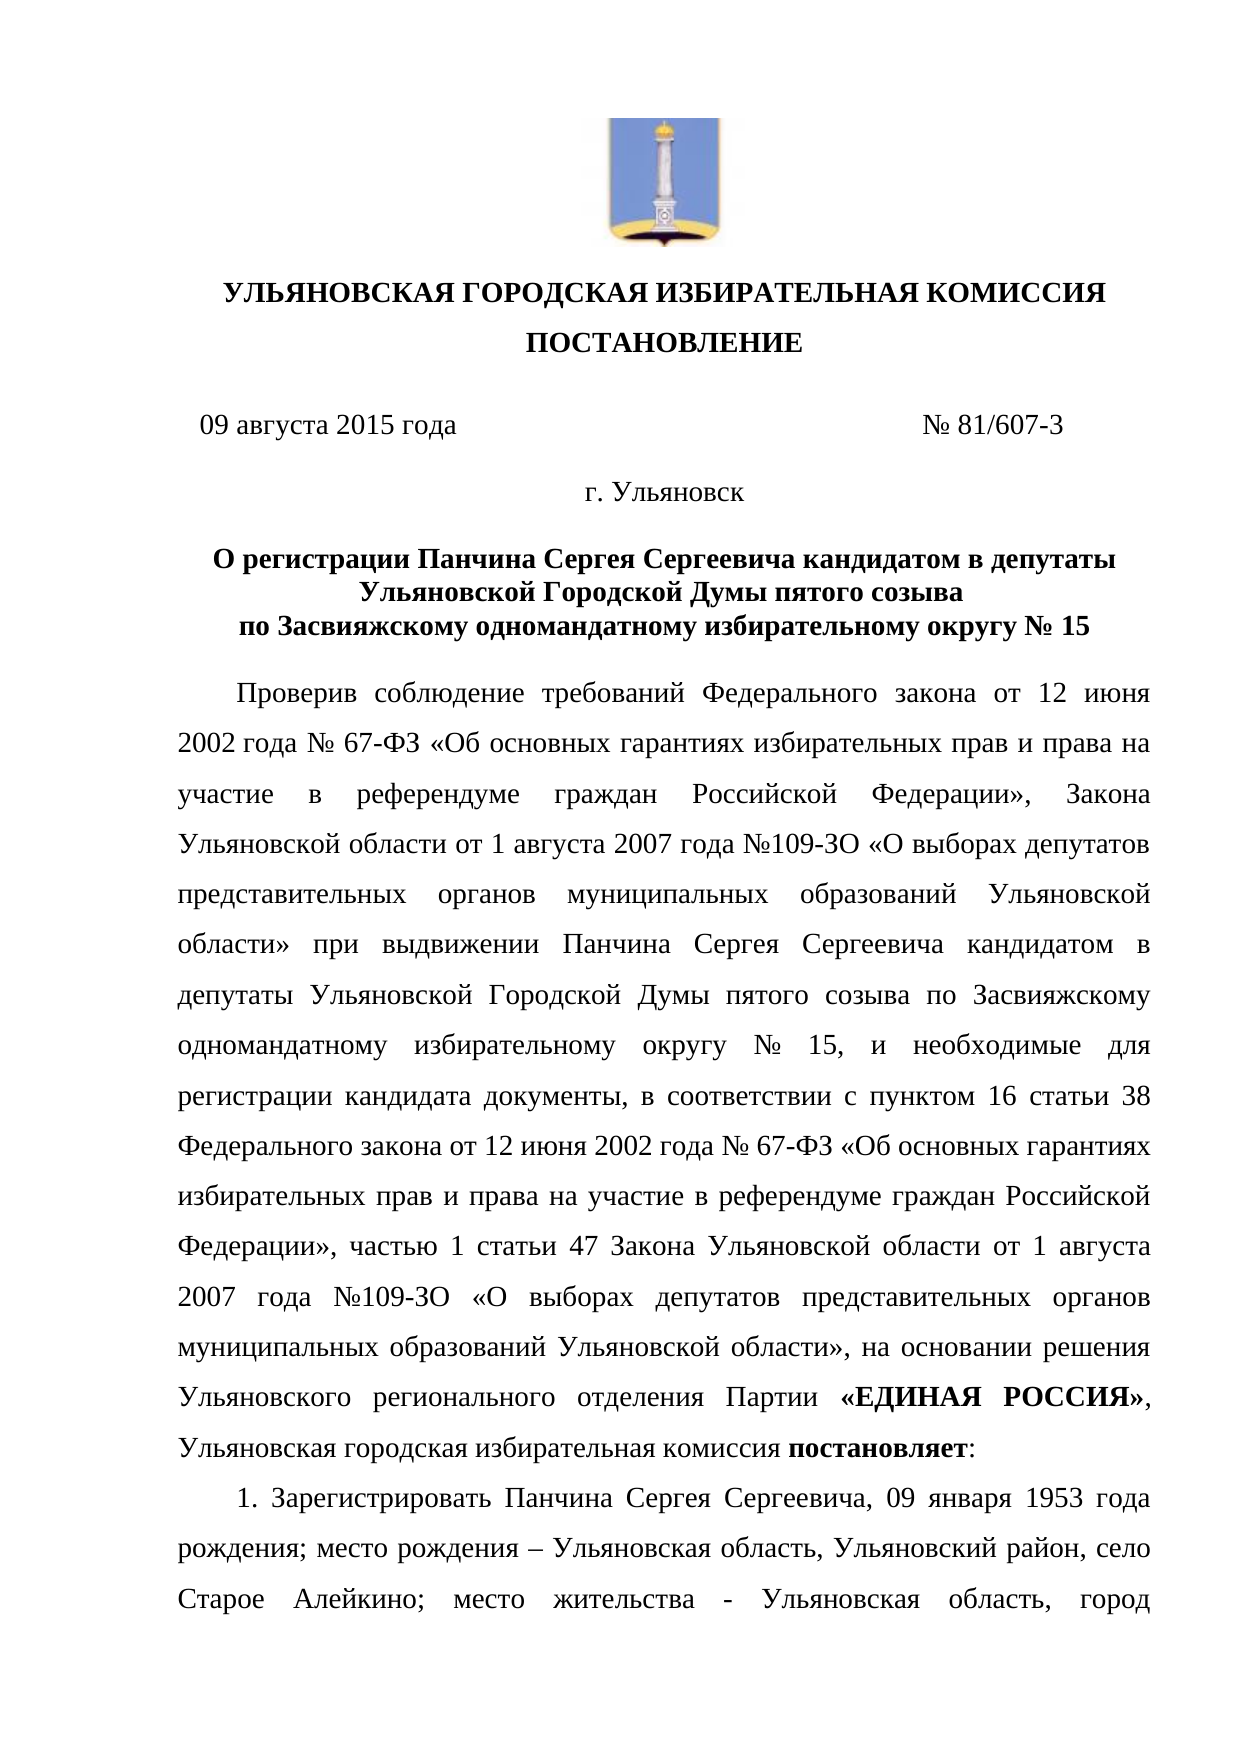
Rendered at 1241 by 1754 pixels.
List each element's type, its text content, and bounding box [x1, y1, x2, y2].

text О регистрации Панчина Сергея Сергеевича кандидатом в депутаты Ульяновской Городской Думы пятого созыва по Засвияжскому одномандатному избирательному округу № 15 [177, 541, 1152, 642]
text УЛЬЯНОВСКАЯ ГОРОДСКАЯ ИЗБИРАТЕЛЬНАЯ КОМИССИЯ [177, 275, 1152, 308]
text ПОСТАНОВЛЕНИЕ [177, 325, 1152, 359]
text Проверив соблюдение требований Федерального закона от 12 июня 2002 года № 67-ФЗ «Об основных гарантиях избирательных прав и права на участие в референдуме граждан Российской Федерации», Закона Ульяновской области от 1 августа 2007 года №109-ЗО «О выборах депутатов представительных органов муниципальных образований Ульяновской области» при выдвижении Панчина Сергея Сергеевича кандидатом в депутаты Ульяновской Городской Думы пятого созыва по Засвияжскому одномандатному избирательному округу № 15, и необходимые для регистрации кандидата документы, в соответствии с пунктом 16 статьи 38 Федерального закона от 12 июня 2002 года № 67-ФЗ «Об основных гарантиях избирательных прав и права на участие в референдуме граждан Российской Федерации», частью 1 статьи 47 Закона Ульяновской области от 1 августа 2007 года №109-ЗО «О выборах депутатов представительных органов муниципальных образований Ульяновской области», на основании решения Ульяновского регионального отделения Партии «ЕДИНАЯ РОССИЯ», Ульяновская городская избирательная комиссия постановляет: [177, 675, 1152, 1463]
text г. Ульяновск [177, 474, 1152, 507]
picture [580, 118, 748, 247]
text 09 августа 2015 года № 81/607-3 [177, 407, 1152, 440]
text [177, 1480, 1152, 1614]
